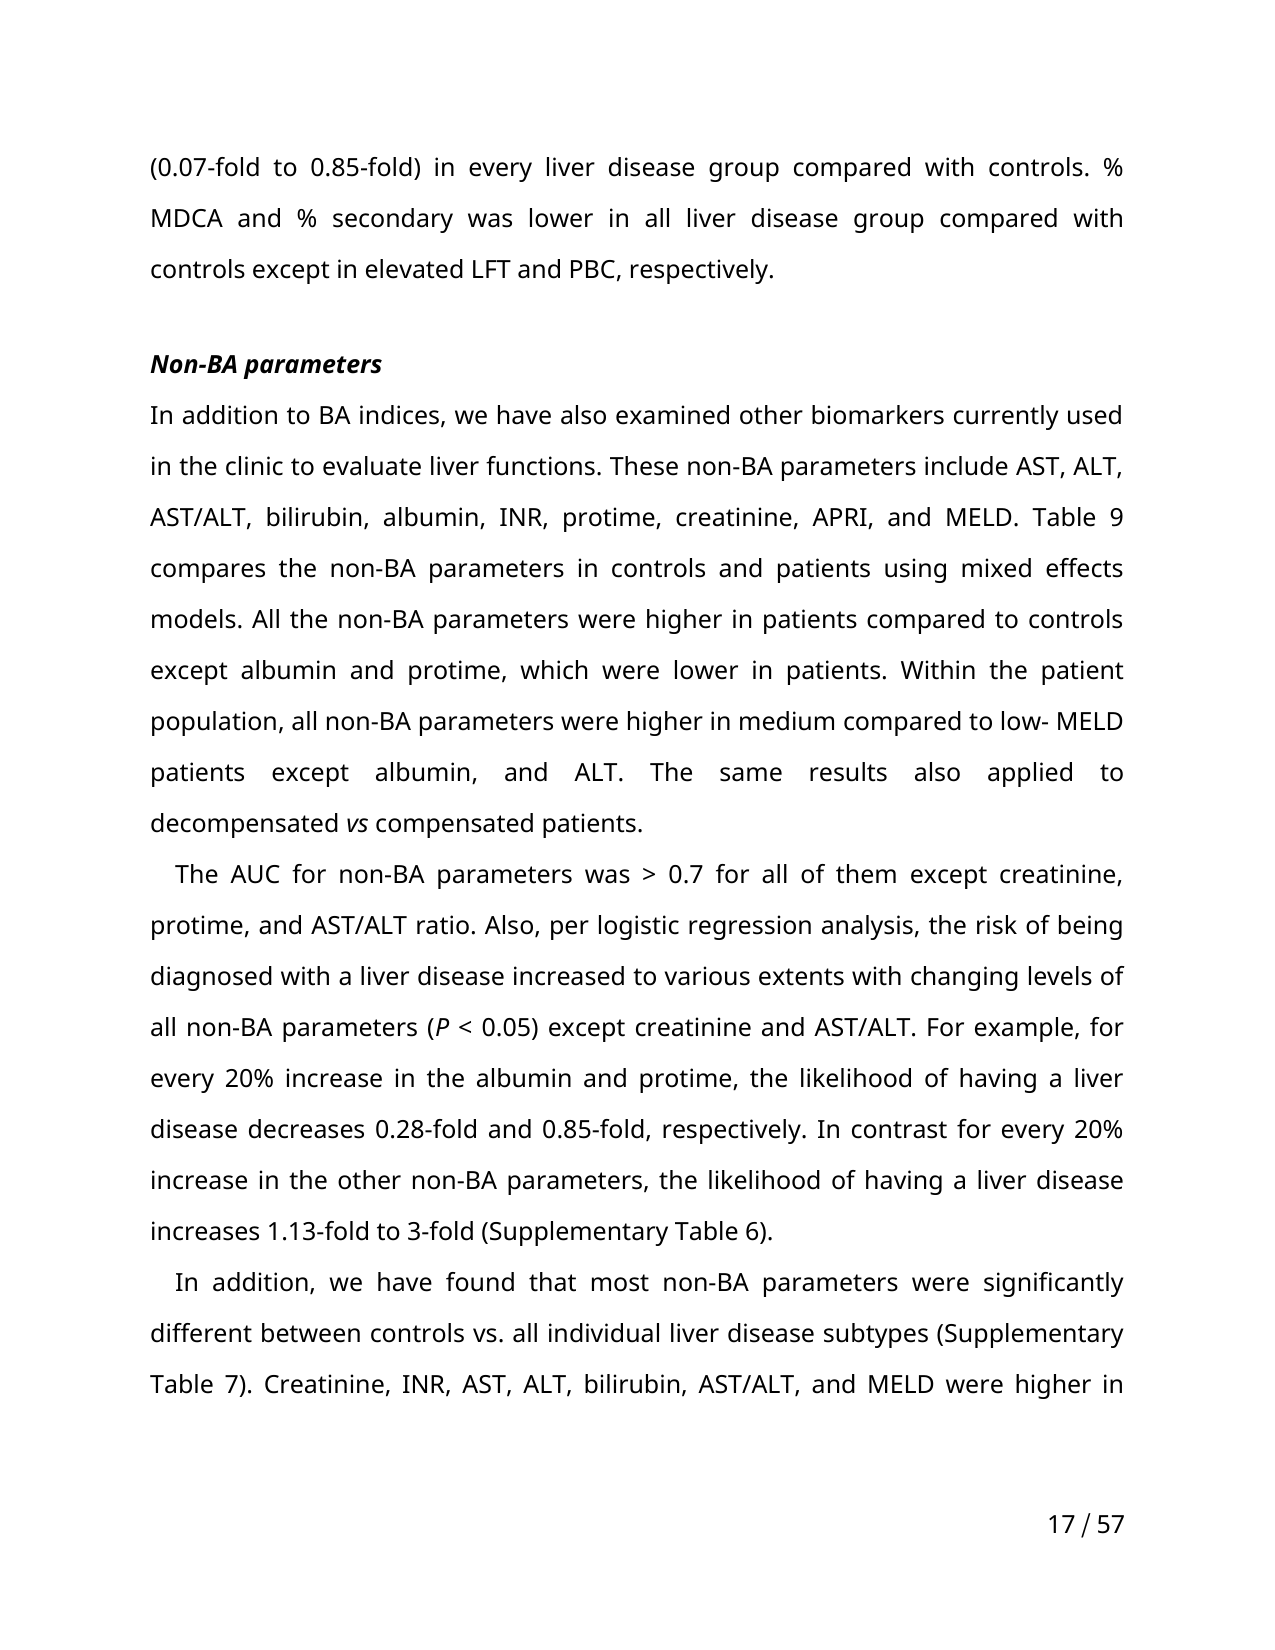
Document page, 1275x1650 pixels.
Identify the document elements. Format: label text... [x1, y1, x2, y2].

text The AUC for non-BA parameters was > 0.7 for all of them except creatinine, protime, and AST/ALT ratio. Also, per logistic regression analysis, the risk of being diagnosed with a liver disease increased to various extents with changing levels of all non-BA parameters (P < 0.05) except creatinine and AST/ALT. For example, for every 20% increase in the albumin and protime, the likelihood of having a liver disease decreases 0.28-fold and 0.85-fold, respectively. In contrast for every 20% increase in the other non-BA parameters, the likelihood of having a liver disease increases 1.13-fold to 3-fold (Supplementary Table 6). [150, 857, 1125, 1248]
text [150, 150, 1125, 286]
text Non-BA parameters [150, 346, 1125, 380]
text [150, 1265, 1125, 1401]
text In addition to BA indices, we have also examined other biomarkers currently used in the clinic to evaluate liver functions. These non-BA parameters include AST, ALT, AST/ALT, bilirubin, albumin, INR, protime, creatinine, APRI, and MELD. Table 9 compares the non-BA parameters in controls and patients using mixed effects models. All the non-BA parameters were higher in patients compared to controls except albumin and protime, which were lower in patients. Within the patient population, all non-BA parameters were higher in medium compared to low- MELD patients except albumin, and ALT. The same results also applied to decompensated vs compensated patients. [150, 397, 1125, 840]
